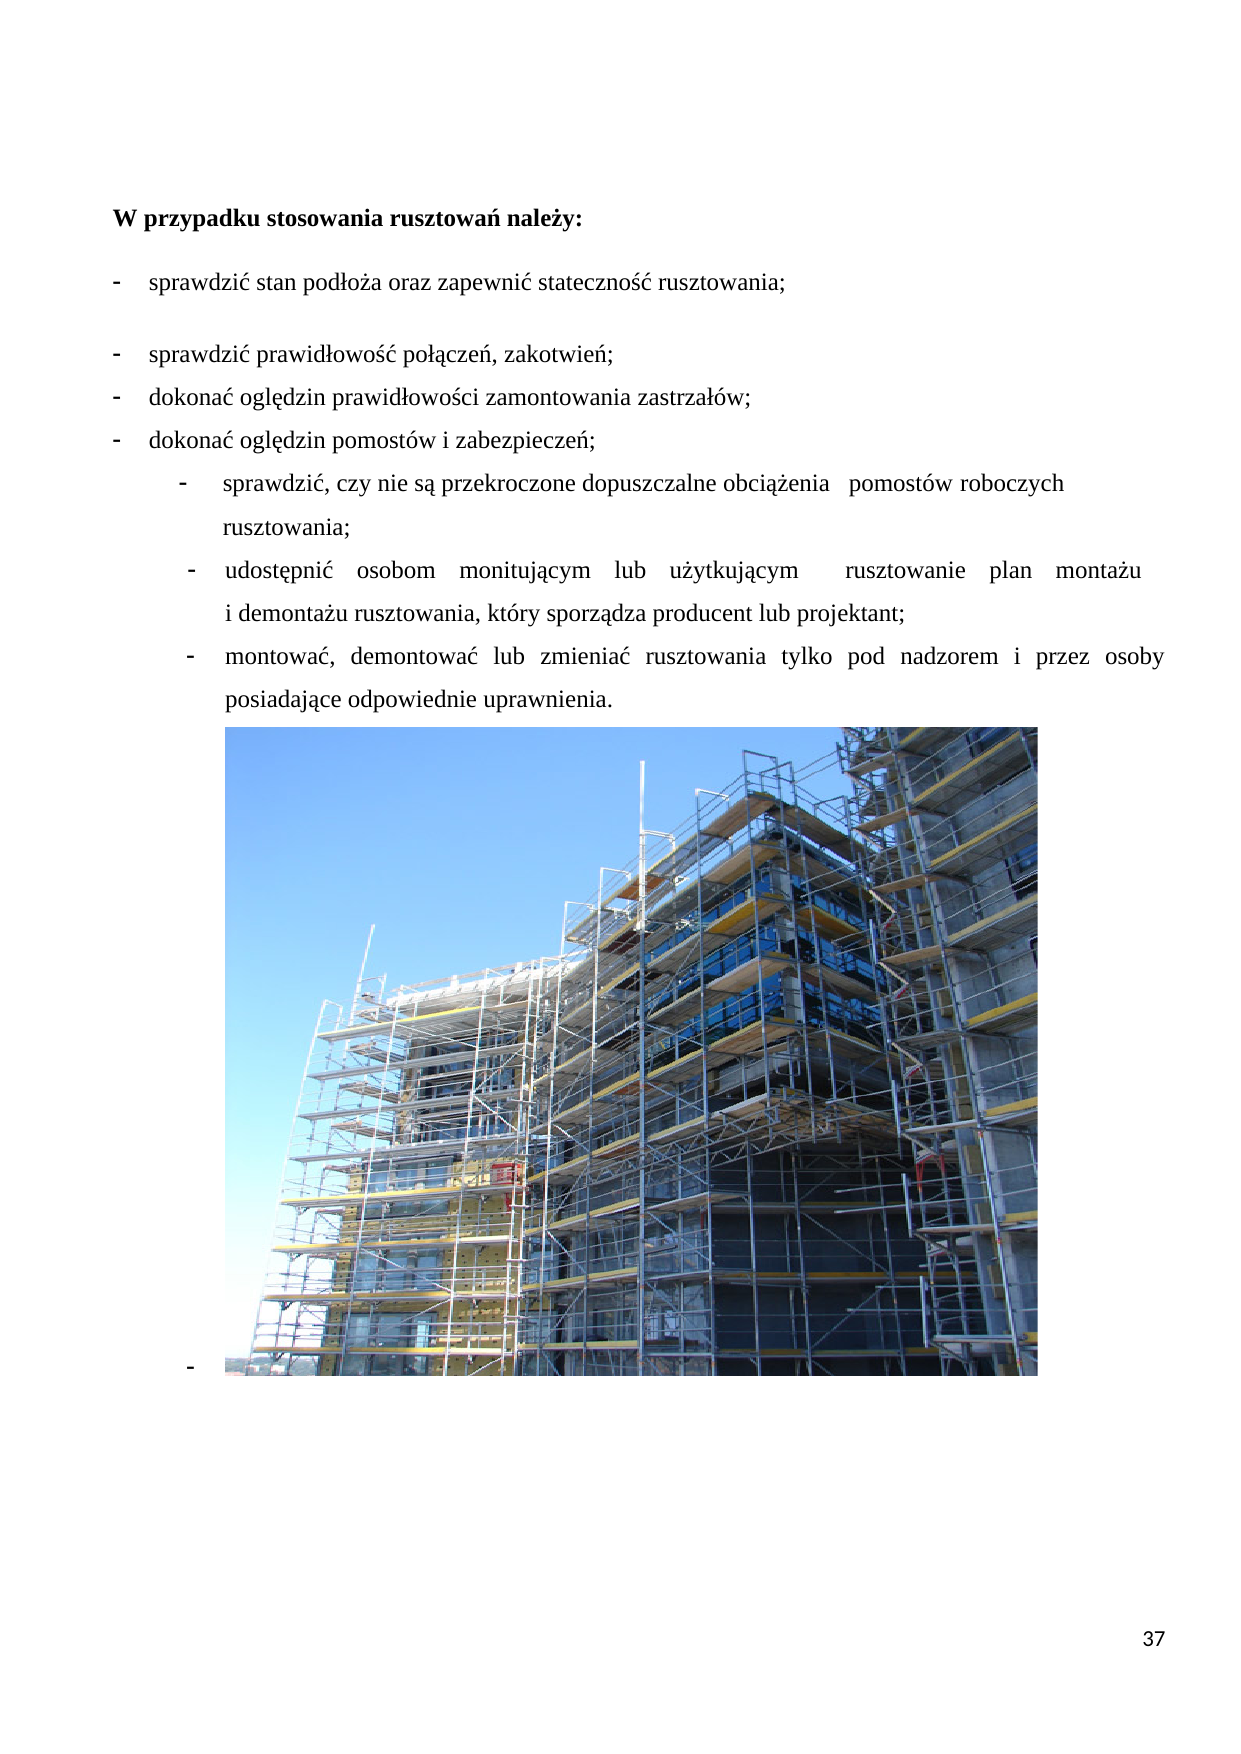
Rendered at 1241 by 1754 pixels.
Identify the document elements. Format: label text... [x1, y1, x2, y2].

picture [225, 902, 1038, 1551]
list udostępnić osobom monitującym lub użytkującym rusztowanie plan montażu i demontażu rusztowania, który sporządza producent lub projektant; [187, 671, 1165, 743]
list montować, demontować lub zmieniać rusztowania tylko pod nadzorem i przez osoby posiadające odpowiednie uprawnienia. [186, 787, 1165, 859]
list sprawdzić stan podłoża oraz zapewnić stateczność rusztowania; [75, 267, 1165, 296]
text W przypadku stosowania rusztowań należy: [75, 203, 1165, 232]
list sprawdzić, czy nie są przekroczone dopuszczalne obciążenia pomostów roboczych rusztowania; [178, 556, 1165, 628]
list sprawdzić prawidłowość połączeń, zakotwień; [75, 339, 1165, 368]
list dokonać oględzin pomostów i zabezpieczeń; [75, 484, 1165, 512]
list dokonać oględzin prawidłowości zamontowania zastrzałów; [75, 411, 1165, 440]
